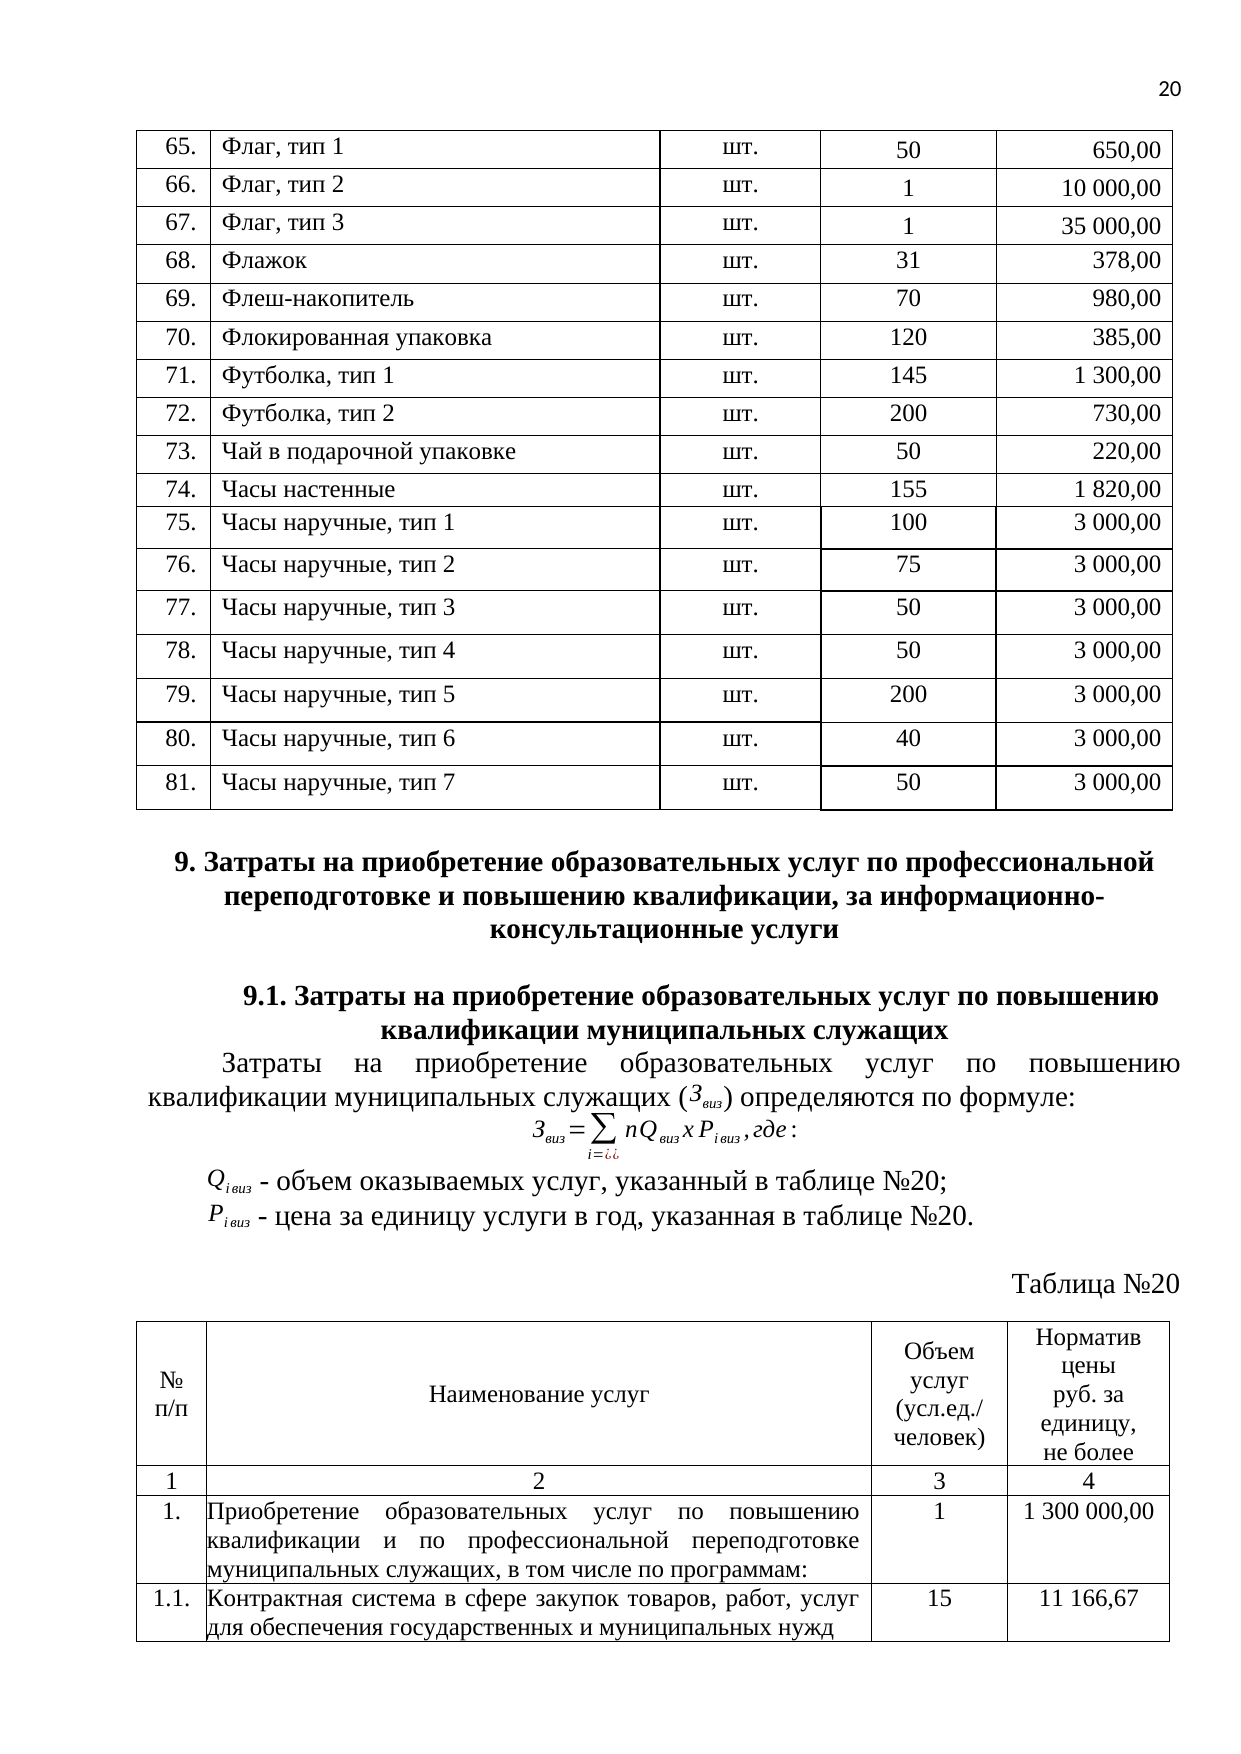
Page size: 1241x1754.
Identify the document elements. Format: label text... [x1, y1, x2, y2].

table_cell Флаг, тип 2 [211, 169, 659, 206]
table_cell шт. [661, 591, 820, 634]
table_cell 74. [137, 474, 210, 506]
table_cell Чай в подарочной упаковке [211, 436, 659, 473]
table_cell Флеш-накопитель [211, 284, 659, 321]
table_cell 145 [821, 360, 996, 397]
table_cell 1 [821, 207, 996, 244]
table_cell 1 [137, 1466, 206, 1495]
table_cell 100 [822, 507, 995, 548]
table_cell Футболка, тип 2 [211, 398, 659, 435]
table_cell Флажок [211, 245, 659, 282]
table_cell Приобретение образовательных услуг по повышению квалификации и по профессиональной переподготовке муниципальных служащих, в том числе по программам: [207, 1496, 871, 1582]
table_cell 75 [822, 550, 995, 590]
table_cell 3 000,00 [997, 592, 1172, 634]
table_cell Часы наручные, тип 4 [211, 635, 659, 677]
table_cell шт. [661, 507, 820, 548]
table_cell 378,00 [997, 245, 1172, 282]
table_cell шт. [661, 635, 820, 677]
table_cell шт. [661, 322, 820, 359]
table_cell Часы наручные, тип 7 [211, 766, 659, 809]
table_cell 77. [137, 591, 210, 634]
table_cell 76. [137, 549, 210, 590]
table_cell шт. [661, 766, 820, 809]
table_cell 35 000,00 [997, 207, 1172, 244]
table_cell 1 820,00 [997, 474, 1172, 506]
table_cell шт. [661, 723, 820, 765]
table_cell 11 166,67 [1008, 1584, 1169, 1641]
table_cell 155 [821, 474, 996, 506]
table_cell 50 [822, 635, 995, 677]
table_header Наименование услуг [207, 1322, 871, 1465]
table_cell Часы настенные [211, 474, 659, 506]
table_cell 2 [207, 1466, 871, 1495]
table_cell шт. [661, 284, 820, 321]
table_cell 3 000,00 [997, 679, 1172, 721]
table_cell 1 300 000,00 [1008, 1496, 1169, 1582]
text Таблица №20 [148, 1266, 1181, 1300]
table_cell Часы наручные, тип 5 [211, 679, 659, 721]
table_cell 69. [137, 284, 210, 321]
table_cell 79. [137, 679, 210, 721]
table_cell 385,00 [997, 322, 1172, 359]
table_cell 66. [137, 169, 210, 206]
table_cell 3 000,00 [997, 723, 1172, 765]
table_cell 50 [821, 436, 996, 473]
table_cell шт. [661, 398, 820, 435]
table_cell шт. [661, 360, 820, 397]
table_cell 72. [137, 398, 210, 435]
table_cell 220,00 [997, 436, 1172, 473]
table_cell Часы наручные, тип 3 [211, 591, 659, 634]
table_cell шт. [661, 245, 820, 282]
table_cell 40 [822, 723, 995, 765]
table_cell 1 [872, 1496, 1007, 1582]
table_cell 65. [137, 131, 210, 168]
text 9.1. Затраты на приобретение образовательных услуг по повышению квалификации муниципальных служащих [148, 978, 1181, 1045]
table_cell шт. [661, 474, 820, 506]
table_cell Флаг, тип 3 [211, 207, 659, 244]
table_cell 3 000,00 [997, 635, 1172, 677]
table_cell шт. [661, 131, 820, 168]
table_cell 80. [137, 723, 210, 765]
table_cell 1 300,00 [997, 360, 1172, 397]
table_cell 4 [1008, 1466, 1169, 1495]
table_cell Часы наручные, тип 6 [211, 723, 659, 765]
table_cell 3 [872, 1466, 1007, 1495]
table_cell 78. [137, 635, 210, 677]
table_cell 1. [137, 1496, 206, 1582]
table_cell 3 000,00 [997, 767, 1172, 809]
table_cell шт. [661, 679, 820, 721]
text Затраты на приобретение образовательных услуг по повышению квалификации муниципальных служащих () определяются по формуле: [148, 1045, 1181, 1112]
text - цена за единицу услуги в год, указанная в таблице №20. [148, 1198, 1181, 1233]
table_cell Часы наручные, тип 1 [211, 507, 659, 548]
table_cell 75. [137, 507, 210, 548]
table_cell шт. [661, 436, 820, 473]
table_cell 81. [137, 766, 210, 809]
table_cell 650,00 [997, 131, 1172, 168]
table_cell 120 [821, 322, 996, 359]
table_cell Контрактная система в сфере закупок товаров, работ, услуг для обеспечения государственных и муниципальных нужд [207, 1584, 871, 1641]
table_cell 1 [821, 169, 996, 206]
table_cell 730,00 [997, 398, 1172, 435]
table_cell Флаг, тип 1 [211, 131, 659, 168]
table_cell 31 [821, 245, 996, 282]
text 9. Затраты на приобретение образовательных услуг по профессиональной переподготовке и повышению квалификации, за информационно-консультационные услуги [148, 844, 1181, 945]
table_cell 200 [822, 679, 995, 721]
table_cell 50 [822, 592, 995, 634]
table_cell 68. [137, 245, 210, 282]
table_header Норматив цены руб. за единицу, не более [1008, 1322, 1169, 1465]
table_cell 70 [821, 284, 996, 321]
table_cell 1.1. [137, 1584, 206, 1641]
table_cell 980,00 [997, 284, 1172, 321]
table_cell 73. [137, 436, 210, 473]
table_cell 50 [821, 131, 996, 168]
table_cell 67. [137, 207, 210, 244]
table_cell 10 000,00 [997, 169, 1172, 206]
table_cell 71. [137, 360, 210, 397]
table_cell 3 000,00 [997, 507, 1172, 548]
table_cell шт. [661, 207, 820, 244]
table_header Объем услуг (усл.ед./ человек) [872, 1322, 1007, 1465]
table_header № п/п [137, 1322, 206, 1465]
text - объем оказываемых услуг, указанный в таблице №20; [148, 1163, 1181, 1198]
table_cell 200 [821, 398, 996, 435]
table_cell 50 [822, 767, 995, 809]
table_cell шт. [661, 549, 820, 590]
table_cell 3 000,00 [997, 550, 1172, 590]
table_cell шт. [661, 169, 820, 206]
table_cell Футболка, тип 1 [211, 360, 659, 397]
table_cell Флокированная упаковка [211, 322, 659, 359]
table_cell 15 [872, 1584, 1007, 1641]
table_cell Часы наручные, тип 2 [211, 549, 659, 590]
table_cell 70. [137, 322, 210, 359]
